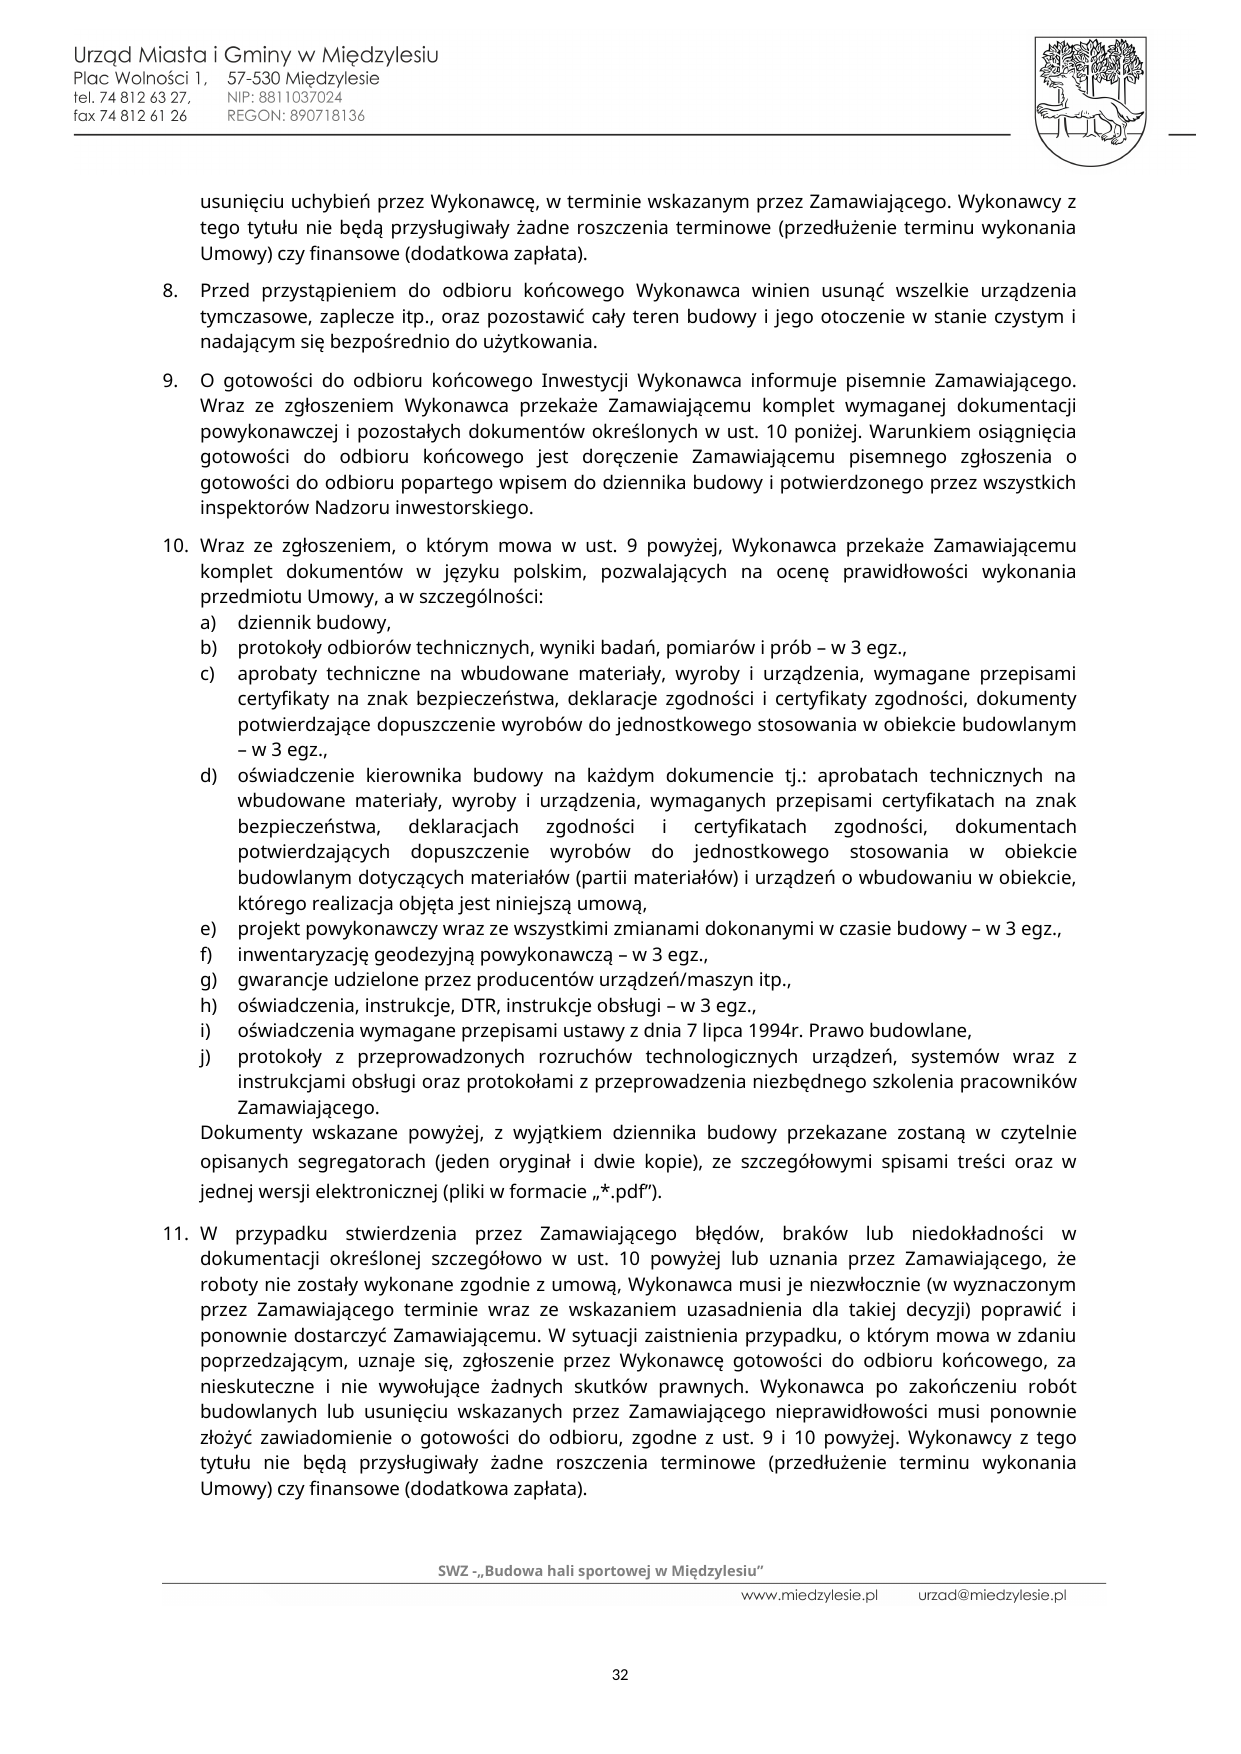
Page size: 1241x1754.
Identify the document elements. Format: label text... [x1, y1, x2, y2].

list protokoły odbiorów technicznych, wyniki badań, pomiarów i prób – w 3 egz., [200, 634, 1078, 660]
list aprobaty techniczne na wbudowane materiały, wyroby i urządzenia, wymagane przepisami certyfikaty na znak bezpieczeństwa, deklaracje zgodności i certyfikaty zgodności, dokumenty potwierdzające dopuszczenie wyrobów do jednostkowego stosowania w obiekcie budowlanym – w 3 egz., [200, 660, 1078, 762]
list protokoły z przeprowadzonych rozruchów technologicznych urządzeń, systemów wraz z instrukcjami obsługi oraz protokołami z przeprowadzenia niezbędnego szkolenia pracowników Zamawiającego. [200, 1043, 1078, 1119]
list dziennik budowy, [200, 609, 1078, 634]
text Dokumenty wskazane powyżej, z wyjątkiem dziennika budowy przekazane zostaną w czytelnie opisanych segregatorach (jeden oryginał i dwie kopie), ze szczegółowymi spisami treści oraz w jednej wersji elektronicznej (pliki w formacie „*.pdf”). [200, 1119, 1078, 1203]
list O gotowości do odbioru końcowego Inwestycji Wykonawca informuje pisemnie Zamawiającego. Wraz ze zgłoszeniem Wykonawca przekaże Zamawiającemu komplet wymaganej dokumentacji powykonawczej i pozostałych dokumentów określonych w ust. 10 poniżej. Warunkiem osiągnięcia gotowości do odbioru końcowego jest doręczenie Zamawiającemu pisemnego zgłoszenia o gotowości do odbioru popartego wpisem do dziennika budowy i potwierdzonego przez wszystkich inspektorów Nadzoru inwestorskiego. [162, 367, 1078, 520]
picture [73, 29, 1196, 175]
list gwarancje udzielone przez producentów urządzeń/maszyn itp., [200, 966, 1078, 992]
list oświadczenia, instrukcje, DTR, instrukcje obsługi – w 3 egz., [200, 992, 1078, 1017]
list oświadczenie kierownika budowy na każdym dokumencie tj.: aprobatach technicznych na wbudowane materiały, wyroby i urządzenia, wymaganych przepisami certyfikatach na znak bezpieczeństwa, deklaracjach zgodności i certyfikatach zgodności, dokumentach potwierdzających dopuszczenie wyrobów do jednostkowego stosowania w obiekcie budowlanym dotyczących materiałów (partii materiałów) i urządzeń o wbudowaniu w obiekcie, którego realizacja objęta jest niniejszą umową, [200, 762, 1078, 915]
list W przypadku stwierdzenia przez Zamawiającego błędów, braków lub niedokładności w dokumentacji określonej szczegółowo w ust. 10 powyżej lub uznania przez Zamawiającego, że roboty nie zostały wykonane zgodnie z umową, Wykonawca musi je niezwłocznie (w wyznaczonym przez Zamawiającego terminie wraz ze wskazaniem uzasadnienia dla takiej decyzji) poprawić i ponownie dostarczyć Zamawiającemu. W sytuacji zaistnienia przypadku, o którym mowa w zdaniu poprzedzającym, uznaje się, zgłoszenie przez Wykonawcę gotowości do odbioru końcowego, za nieskuteczne i nie wywołujące żadnych skutków prawnych. Wykonawca po zakończeniu robót budowlanych lub usunięciu wskazanych przez Zamawiającego nieprawidłowości musi ponownie złożyć zawiadomienie o gotowości do odbioru, zgodne z ust. 9 i 10 powyżej. Wykonawcy z tego tytułu nie będą przysługiwały żadne roszczenia terminowe (przedłużenie terminu wykonania Umowy) czy finansowe (dodatkowa zapłata). [162, 1220, 1078, 1501]
list inwentaryzację geodezyjną powykonawczą – w 3 egz., [200, 941, 1078, 966]
list oświadczenia wymagane przepisami ustawy z dnia 7 lipca 1994r. Prawo budowlane, [200, 1017, 1078, 1043]
picture [162, 1580, 1107, 1606]
list Przed przystąpieniem do odbioru końcowego Wykonawca winien usunąć wszelkie urządzenia tymczasowe, zaplecze itp., oraz pozostawić cały teren budowy i jego otoczenie w stanie czystym i nadającym się bezpośrednio do użytkowania. [162, 278, 1078, 354]
list Wraz ze zgłoszeniem, o którym mowa w ust. 9 powyżej, Wykonawca przekaże Zamawiającemu komplet dokumentów w języku polskim, pozwalających na ocenę prawidłowości wykonania przedmiotu Umowy, a w szczególności: [162, 532, 1078, 609]
list projekt powykonawczy wraz ze wszystkimi zmianami dokonanymi w czasie budowy – w 3 egz., [200, 915, 1078, 941]
